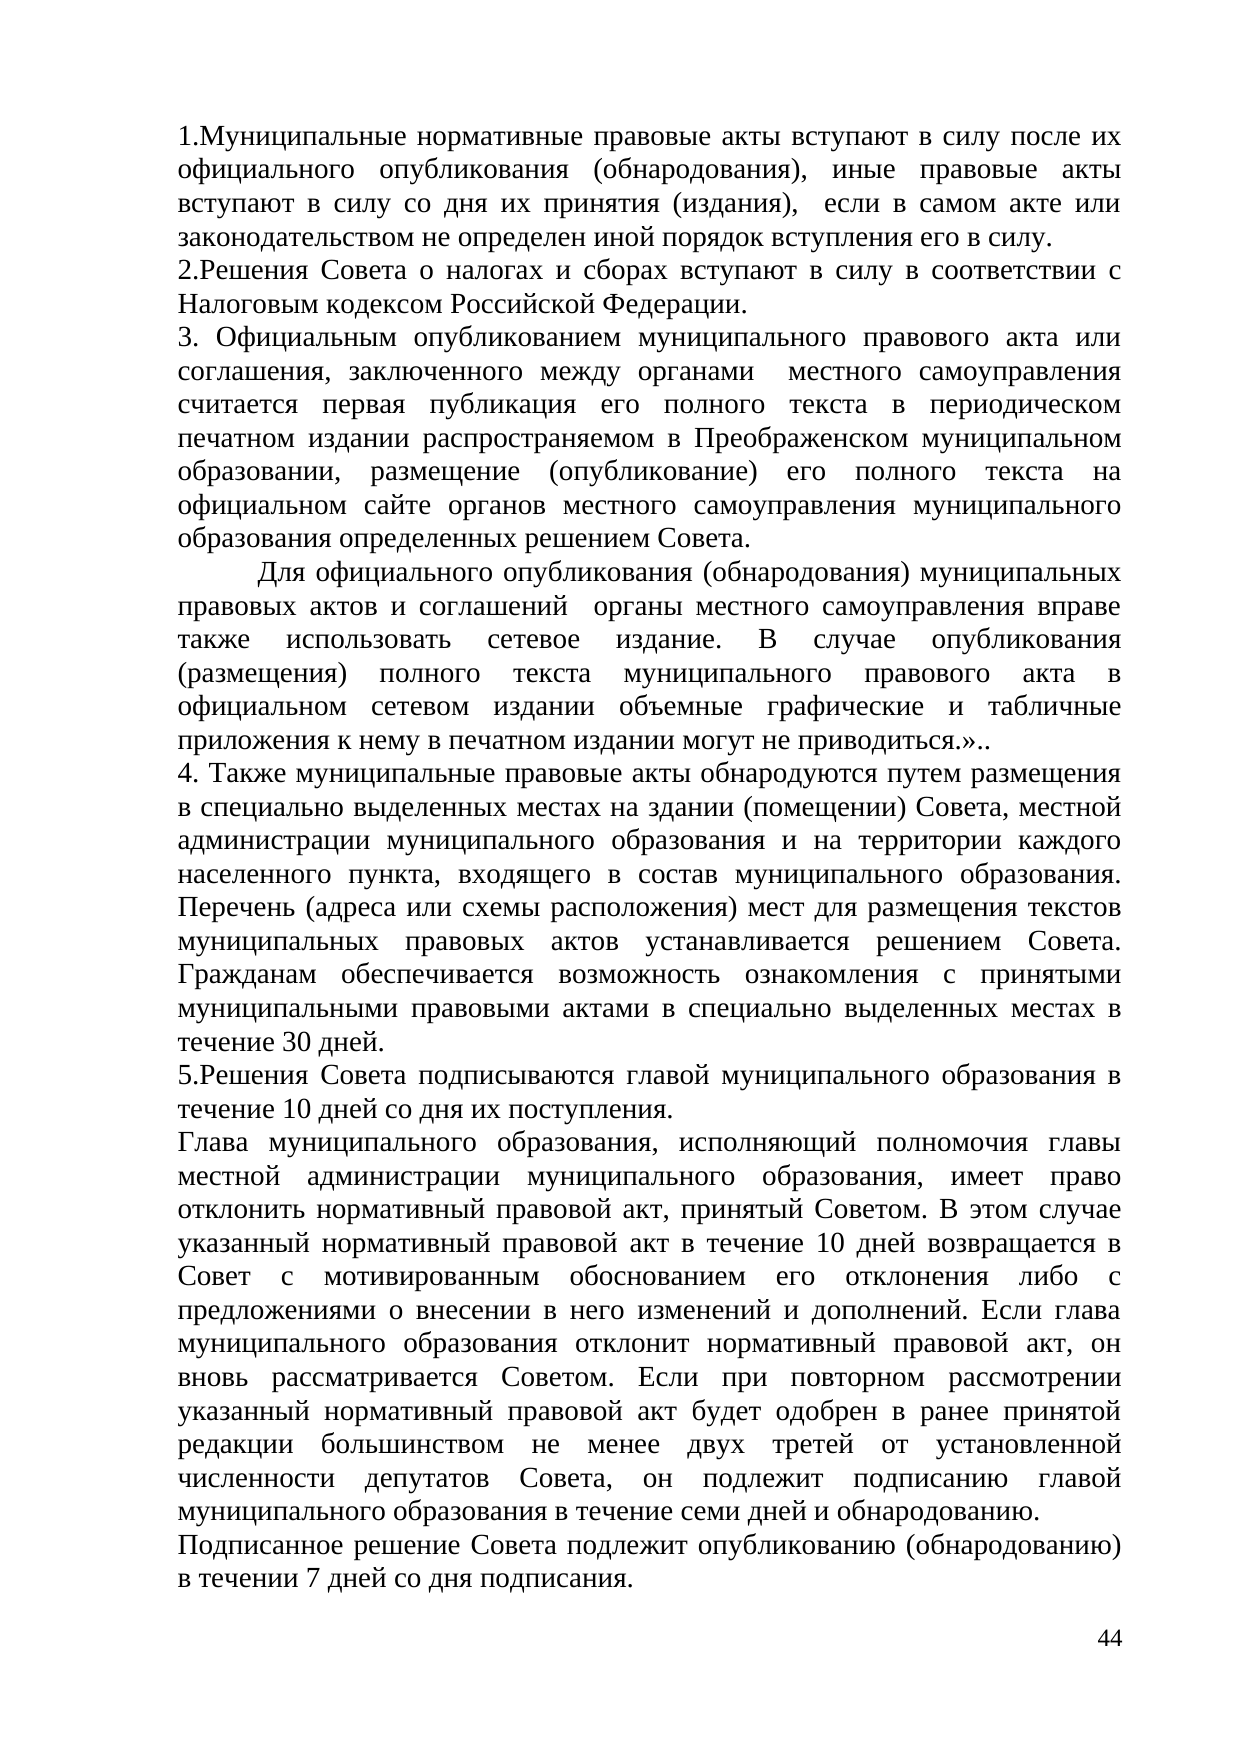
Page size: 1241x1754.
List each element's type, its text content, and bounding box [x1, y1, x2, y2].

text Подписанное решение Совета подлежит опубликованию (обнародованию) в течении 7 дней со дня подписания. [177, 1527, 1122, 1594]
text Для официального опубликования (обнародования) муниципальных правовых актов и соглашений органы местного самоуправления вправе также использовать сетевое издание. В случае опубликования (размещения) полного текста муниципального правового акта в официальном сетевом издании объемные графические и табличные приложения к нему в печатном издании могут не приводиться.».. [177, 554, 1122, 755]
text 2.Решения Совета о налогах и сборах вступают в силу в соответствии с Налоговым кодексом Российской Федерации. [177, 252, 1122, 319]
text 3. Официальным опубликованием муниципального правового акта или соглашения, заключенного между органами местного самоуправления считается первая публикация его полного текста в периодическом печатном издании распространяемом в Преображенском муниципальном образовании, размещение (опубликование) его полного текста на официальном сайте органов местного самоуправления муниципального образования определенных решением Совета. [177, 319, 1122, 554]
text 4. Также муниципальные правовые акты обнародуются путем размещения в специально выделенных местах на здании (помещении) Совета, местной администрации муниципального образования и на территории каждого населенного пункта, входящего в состав муниципального образования. Перечень (адреса или схемы расположения) мест для размещения текстов муниципальных правовых актов устанавливается решением Совета. Гражданам обеспечивается возможность ознакомления с принятыми муниципальными правовыми актами в специально выделенных местах в течение 30 дней. [177, 755, 1122, 1057]
text 1.Муниципальные нормативные правовые акты вступают в силу после их официального опубликования (обнародования), иные правовые акты вступают в силу со дня их принятия (издания), если в самом акте или законодательством не определен иной порядок вступления его в силу. [177, 118, 1122, 252]
text Глава муниципального образования, исполняющий полномочия главы местной администрации муниципального образования, имеет право отклонить нормативный правовой акт, принятый Советом. В этом случае указанный нормативный правовой акт в течение 10 дней возвращается в Совет с мотивированным обоснованием его отклонения либо с предложениями о внесении в него изменений и дополнений. Если глава муниципального образования отклонит нормативный правовой акт, он вновь рассматривается Советом. Если при повторном рассмотрении указанный нормативный правовой акт будет одобрен в ранее принятой редакции большинством не менее двух третей от установленной численности депутатов Совета, он подлежит подписанию главой муниципального образования в течение семи дней и обнародованию. [177, 1124, 1122, 1527]
text 5.Решения Совета подписываются главой муниципального образования в течение 10 дней со дня их поступления. [177, 1057, 1122, 1124]
